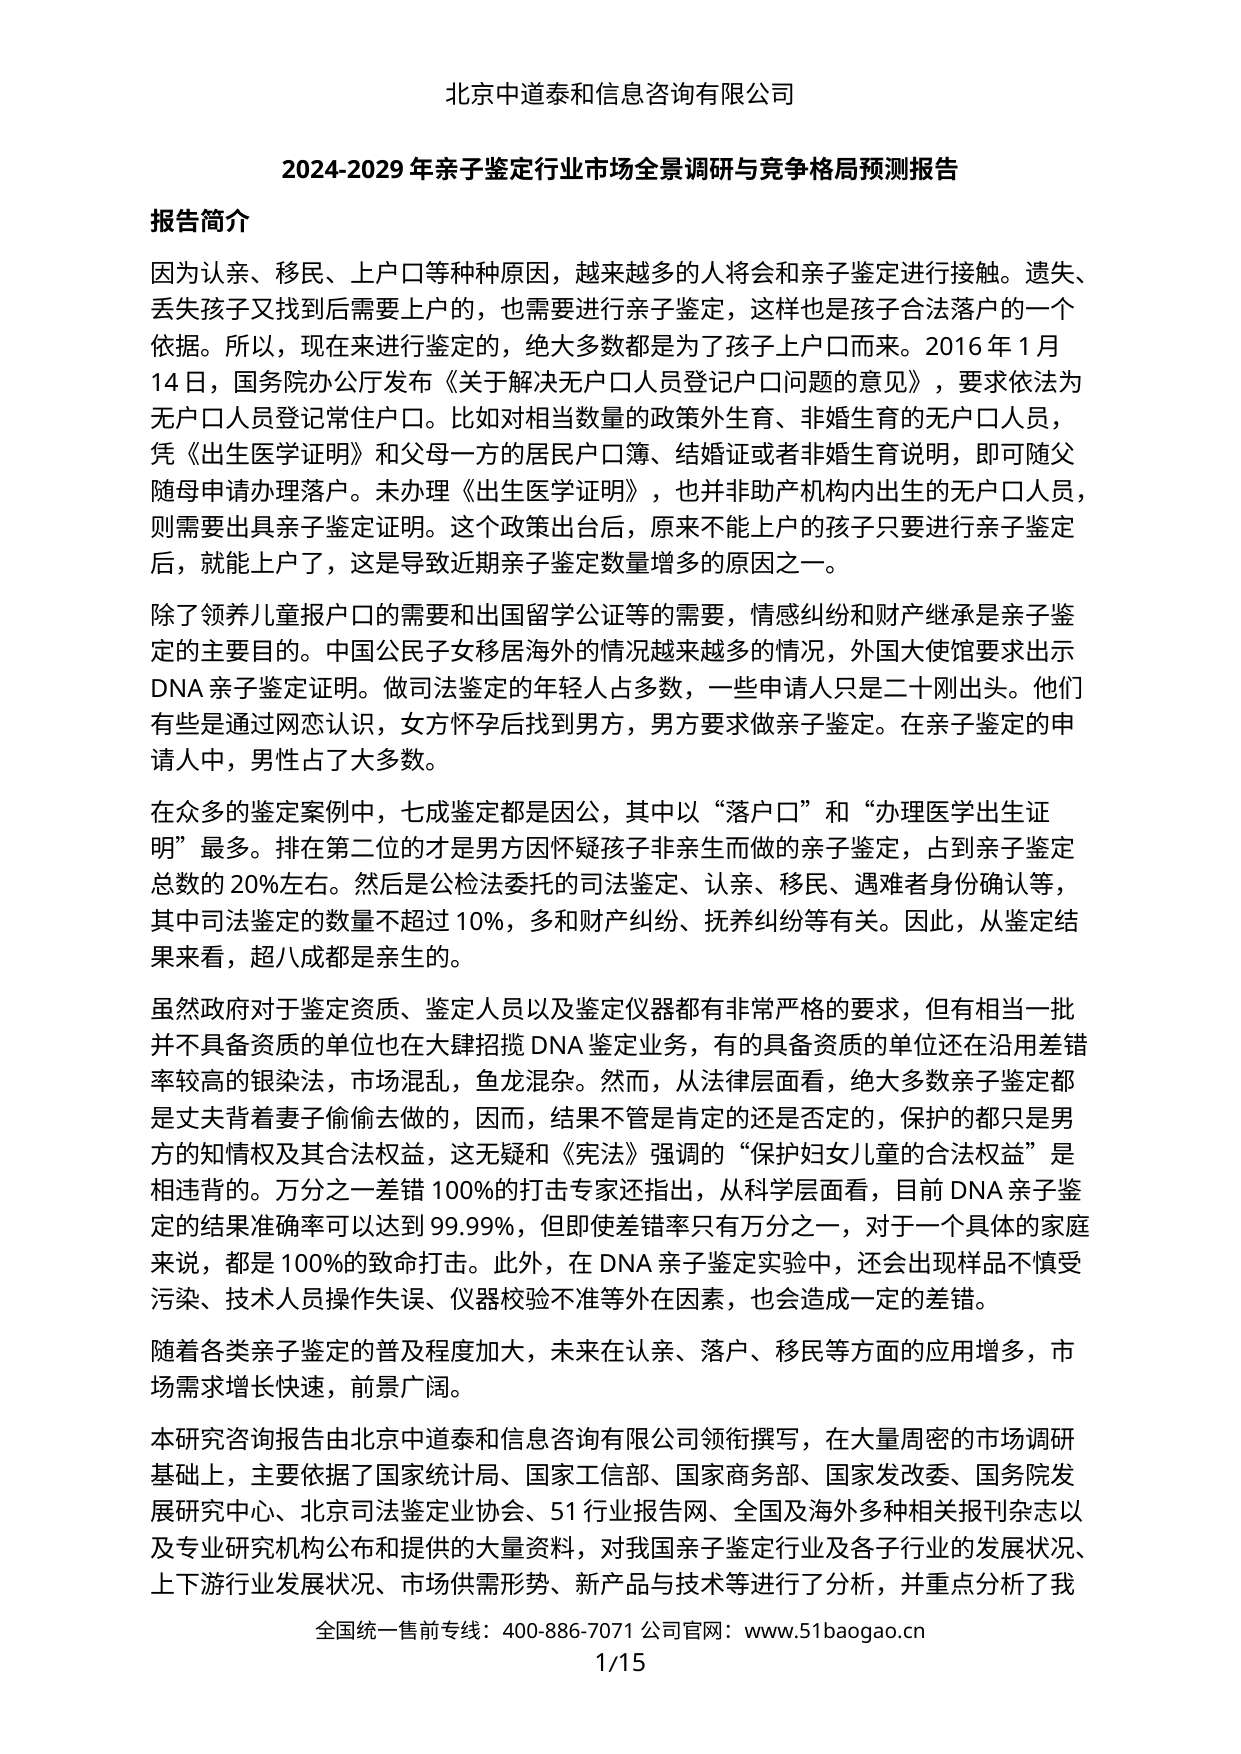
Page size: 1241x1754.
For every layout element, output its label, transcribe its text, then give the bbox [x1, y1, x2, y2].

text 虽然政府对于鉴定资质、鉴定人员以及鉴定仪器都有非常严格的要求，但有相当一批并不具备资质的单位也在大肆招揽DNA鉴定业务，有的具备资质的单位还在沿用差错率较高的银染法，市场混乱，鱼龙混杂。然而，从法律层面看，绝大多数亲子鉴定都是丈夫背着妻子偷偷去做的，因而，结果不管是肯定的还是否定的，保护的都只是男方的知情权及其合法权益，这无疑和《宪法》强调的“保护妇女儿童的合法权益”是相违背的。万分之一差错 100%的打击专家还指出，从科学层面看，目前DNA亲子鉴定的结果准确率可以达到99.99%，但即使差错率只有万分之一，对于一个具体的家庭来说，都是100%的致命打击。此外，在DNA亲子鉴定实验中，还会出现样品不慎受污染、技术人员操作失误、仪器校验不准等外在因素，也会造成一定的差错。 [150, 989, 1090, 1316]
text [150, 1419, 1090, 1601]
text 随着各类亲子鉴定的普及程度加大，未来在认亲、落户、移民等方面的应用增多，市场需求增长快速，前景广阔。 [150, 1331, 1090, 1404]
text 除了领养儿童报户口的需要和出国留学公证等的需要，情感纠纷和财产继承是亲子鉴定的主要目的。中国公民子女移居海外的情况越来越多的情况，外国大使馆要求出示DNA亲子鉴定证明。做司法鉴定的年轻人占多数，一些申请人只是二十刚出头。他们有些是通过网恋认识，女方怀孕后找到男方，男方要求做亲子鉴定。在亲子鉴定的申请人中，男性占了大多数。 [150, 596, 1090, 777]
text 在众多的鉴定案例中，七成鉴定都是因公，其中以“落户口”和“办理医学出生证明”最多。排在第二位的才是男方因怀疑孩子非亲生而做的亲子鉴定，占到亲子鉴定总数的20%左右。然后是公检法委托的司法鉴定、认亲、移民、遇难者身份确认等，其中司法鉴定的数量不超过10%，多和财产纠纷、抚养纠纷等有关。因此，从鉴定结果来看，超八成都是亲生的。 [150, 792, 1090, 974]
text 2024-2029年亲子鉴定行业市场全景调研与竞争格局预测报告 [150, 150, 1090, 186]
text 因为认亲、移民、上户口等种种原因，越来越多的人将会和亲子鉴定进行接触。遗失、丢失孩子又找到后需要上户的，也需要进行亲子鉴定，这样也是孩子合法落户的一个依据。所以，现在来进行鉴定的，绝大多数都是为了孩子上户口而来。2016年1月14日，国务院办公厅发布《关于解决无户口人员登记户口问题的意见》，要求依法为无户口人员登记常住户口。比如对相当数量的政策外生育、非婚生育的无户口人员，凭《出生医学证明》和父母一方的居民户口簿、结婚证或者非婚生育说明，即可随父随母申请办理落户。未办理《出生医学证明》，也并非助产机构内出生的无户口人员，则需要出具亲子鉴定证明。这个政策出台后，原来不能上户的孩子只要进行亲子鉴定后，就能上户了，这是导致近期亲子鉴定数量增多的原因之一。 [150, 254, 1090, 580]
text 报告简介 [150, 202, 1090, 238]
